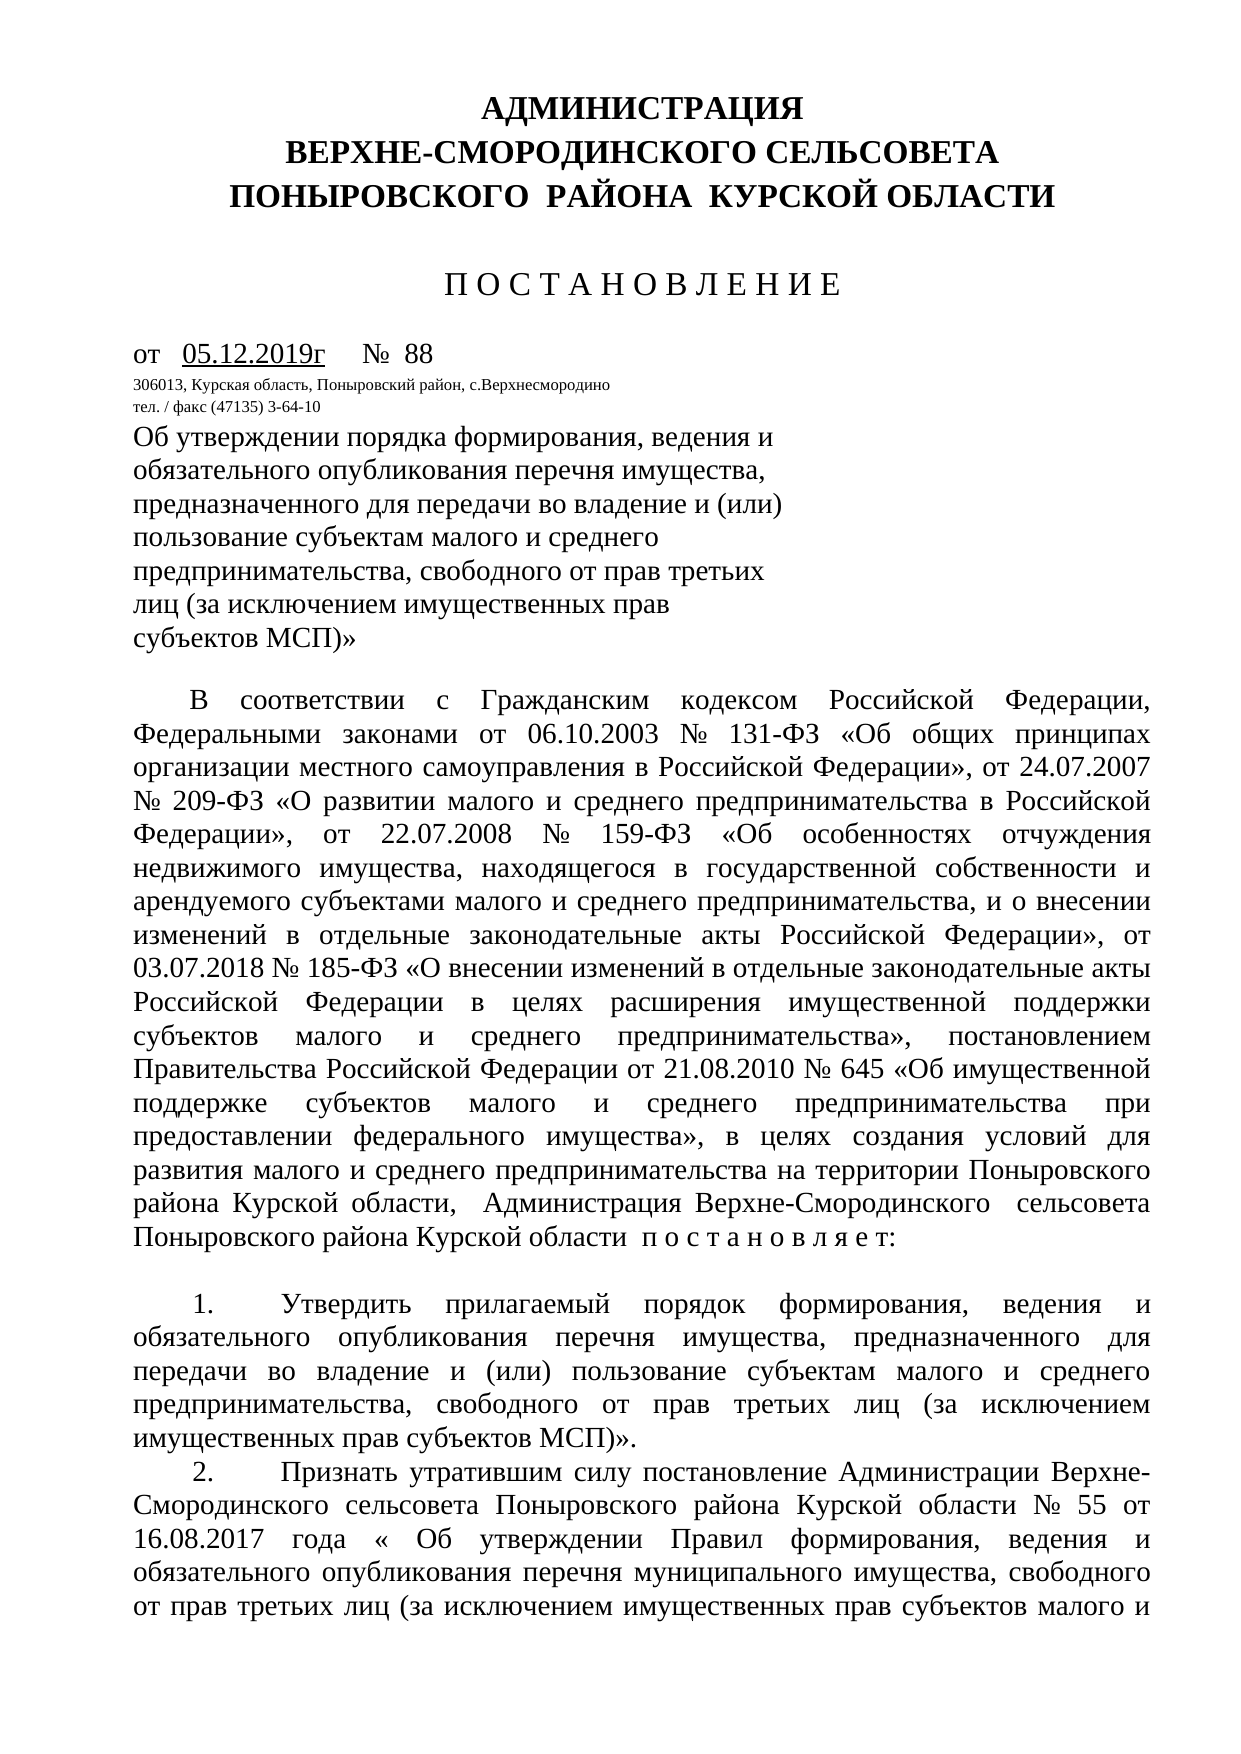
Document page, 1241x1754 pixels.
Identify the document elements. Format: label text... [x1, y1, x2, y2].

text тел. / факс (47135) 3-64-10 [133, 397, 1152, 416]
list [133, 1454, 1152, 1621]
text АДМИНИСТРАЦИЯ [133, 88, 1152, 127]
list Утвердить прилагаемый порядок формирования, ведения и обязательного опубликования перечня имущества, предназначенного для передачи во владение и (или) пользование субъектам малого и среднего предпринимательства, свободного от прав третьих лиц (за исключением имущественных прав субъектов МСП)». [133, 1286, 1152, 1454]
text ВЕРХНЕ-СМОРОДИНСКОГО СЕЛЬСОВЕТА [133, 132, 1152, 171]
text В соответствии с Гражданским кодексом Российской Федерации, Федеральными законами от 06.10.2003 № 131-ФЗ «Об общих принципах организации местного самоуправления в Российской Федерации», от 24.07.2007 № 209-ФЗ «О развитии малого и среднего предпринимательства в Российской Федерации», от 22.07.2008 № 159-ФЗ «Об особенностях отчуждения недвижимого имущества, находящегося в государственной собственности и арендуемого субъектами малого и среднего предпринимательства, и о внесении изменений в отдельные законодательные акты Российской Федерации», от 03.07.2018 № 185-ФЗ «О внесении изменений в отдельные законодательные акты Российской Федерации в целях расширения имущественной поддержки субъектов малого и среднего предпринимательства», постановлением Правительства Российской Федерации от 21.08.2010 № 645 «Об имущественной поддержке субъектов малого и среднего предпринимательства при предоставлении федерального имущества», в целях создания условий для развития малого и среднего предпринимательства на территории Поныровского района Курской области, Администрация Верхне-Смородинского сельсовета Поныровского района Курской области п о с т а н о в л я е т: [133, 682, 1152, 1252]
text П О С Т А Н О В Л Е Н И Е [133, 264, 1152, 303]
text от 05.12.2019г № 88 [133, 336, 1152, 370]
text ПОНЫРОВСКОГО РАЙОНА КУРСКОЙ ОБЛАСТИ [133, 176, 1152, 215]
text 306013, Курская область, Поныровский район, с.Верхнесмородино [133, 375, 1152, 394]
text Об утверждении порядка формирования, ведения и обязательного опубликования перечня имущества, предназначенного для передачи во владение и (или) пользование субъектам малого и среднего предпринимательства, свободного от прав третьих лиц (за исключением имущественных прав субъектов МСП)» [133, 419, 797, 653]
